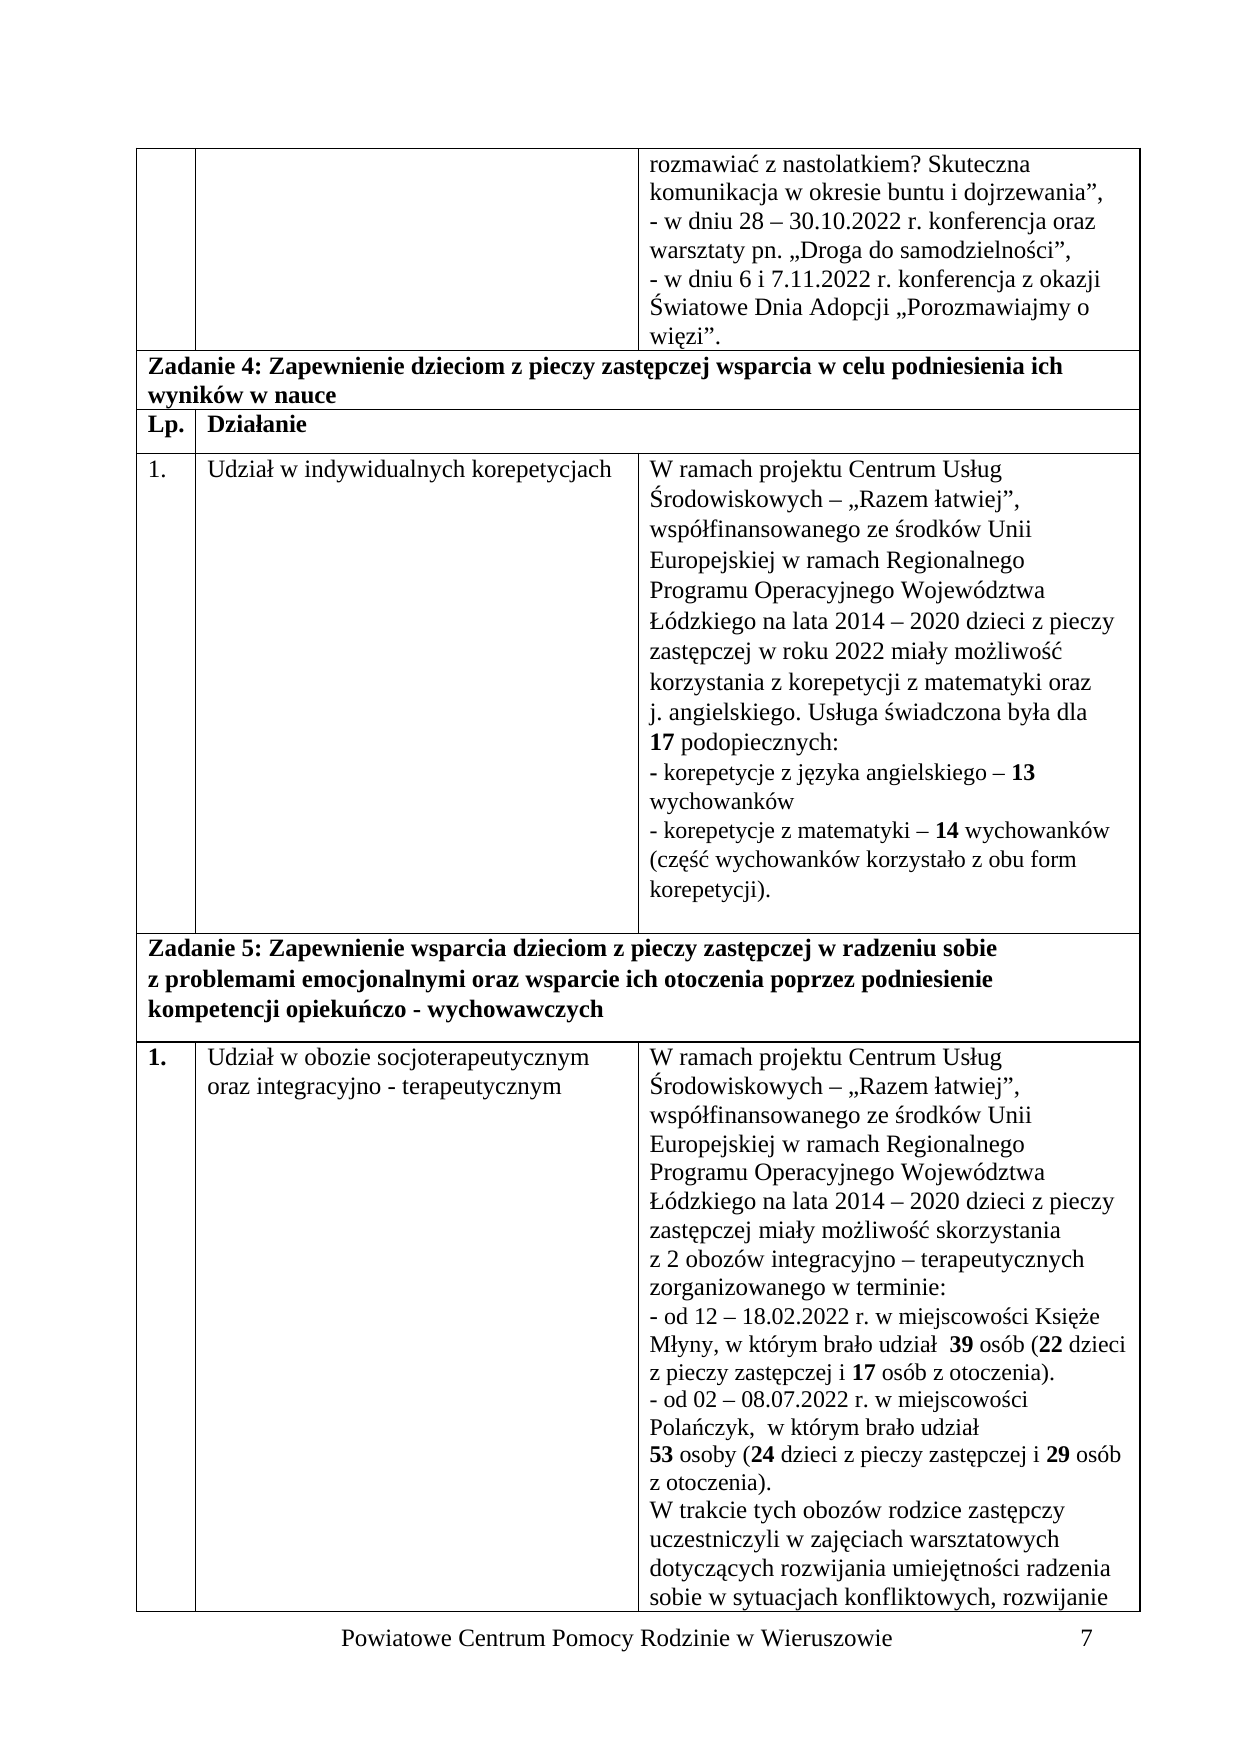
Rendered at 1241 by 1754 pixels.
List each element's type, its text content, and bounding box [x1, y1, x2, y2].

table_cell 1. [137, 454, 195, 932]
table_cell Zadanie 5: Zapewnienie wsparcia dzieciom z pieczy zastępczej w radzeniu sobie z problemami emocjonalnymi oraz wsparcie ich otoczenia poprzez podniesienie kompetencji opiekuńczo - wychowawczych [137, 934, 1139, 1041]
table_cell Udział w indywidualnych korepetycjach [196, 454, 638, 932]
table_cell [196, 149, 638, 350]
table_cell 3. [137, 149, 195, 350]
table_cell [639, 1043, 1139, 1611]
table_cell Zadanie 4: Zapewnienie dzieciom z pieczy zastępczej wsparcia w celu podniesienia ich wyników w nauce [137, 351, 1139, 408]
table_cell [639, 149, 1139, 350]
table_cell 1. [137, 1043, 195, 1611]
table_cell Działanie [196, 410, 1139, 453]
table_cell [196, 1043, 638, 1611]
table_cell Lp. [137, 410, 195, 453]
table_cell W ramach projektu Centrum Usług Środowiskowych – „Razem łatwiej”, współfinansowanego ze środków Unii Europejskiej w ramach Regionalnego Programu Operacyjnego Województwa Łódzkiego na lata 2014 – 2020 dzieci z pieczy zastępczej w roku 2022 miały możliwość korzystania z korepetycji z matematyki oraz j. angielskiego. Usługa świadczona była dla 17 podopiecznych: - korepetycje z języka angielskiego – 13 wychowanków - korepetycje z matematyki – 14 wychowanków (część wychowanków korzystało z obu form korepetycji). [639, 454, 1139, 932]
